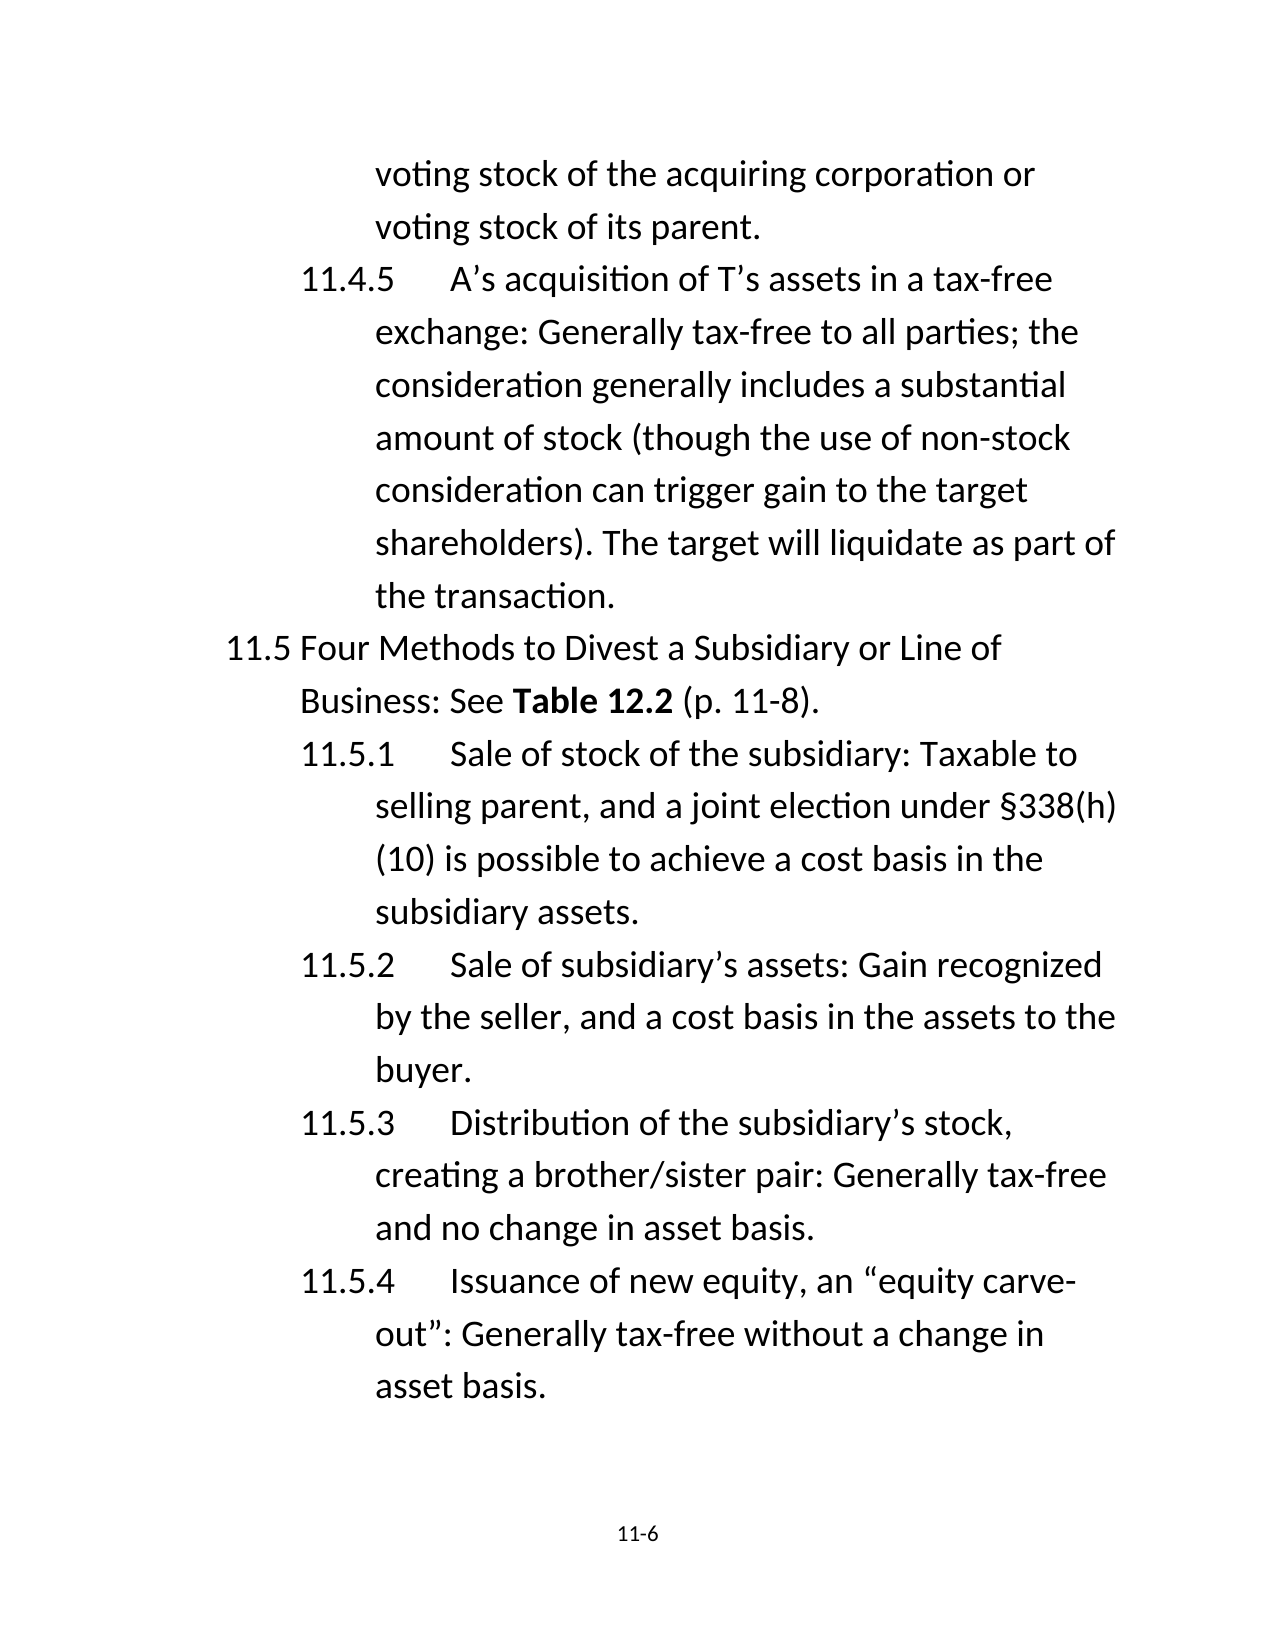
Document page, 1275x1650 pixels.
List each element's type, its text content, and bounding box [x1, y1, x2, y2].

list Sale of subsidiary’s assets: Gain recognized by the seller, and a cost basis in the assets to the buyer. [300, 941, 1125, 1092]
list A’s acquisition of T’s assets in a tax-free exchange: Generally tax-free to all parties; the consideration generally includes a substantial amount of stock (though the use of non-stock consideration can trigger gain to the target shareholders). The target will liquidate as part of the transaction. [300, 255, 1125, 617]
list Sale of stock of the subsidiary: Taxable to selling parent, and a joint election under §338(h)(10) is possible to achieve a cost basis in the subsidiary assets. [300, 730, 1125, 934]
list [300, 150, 1125, 248]
list Four Methods to Divest a Subsidiary or Line of Business: See Table 12.2 (p. 11-8). [225, 624, 1125, 723]
list Issuance of new equity, an “equity carve-out”: Generally tax-free without a change in asset basis. [300, 1257, 1125, 1408]
list Distribution of the subsidiary’s stock, creating a brother/sister pair: Generally tax-free and no change in asset basis. [300, 1099, 1125, 1250]
